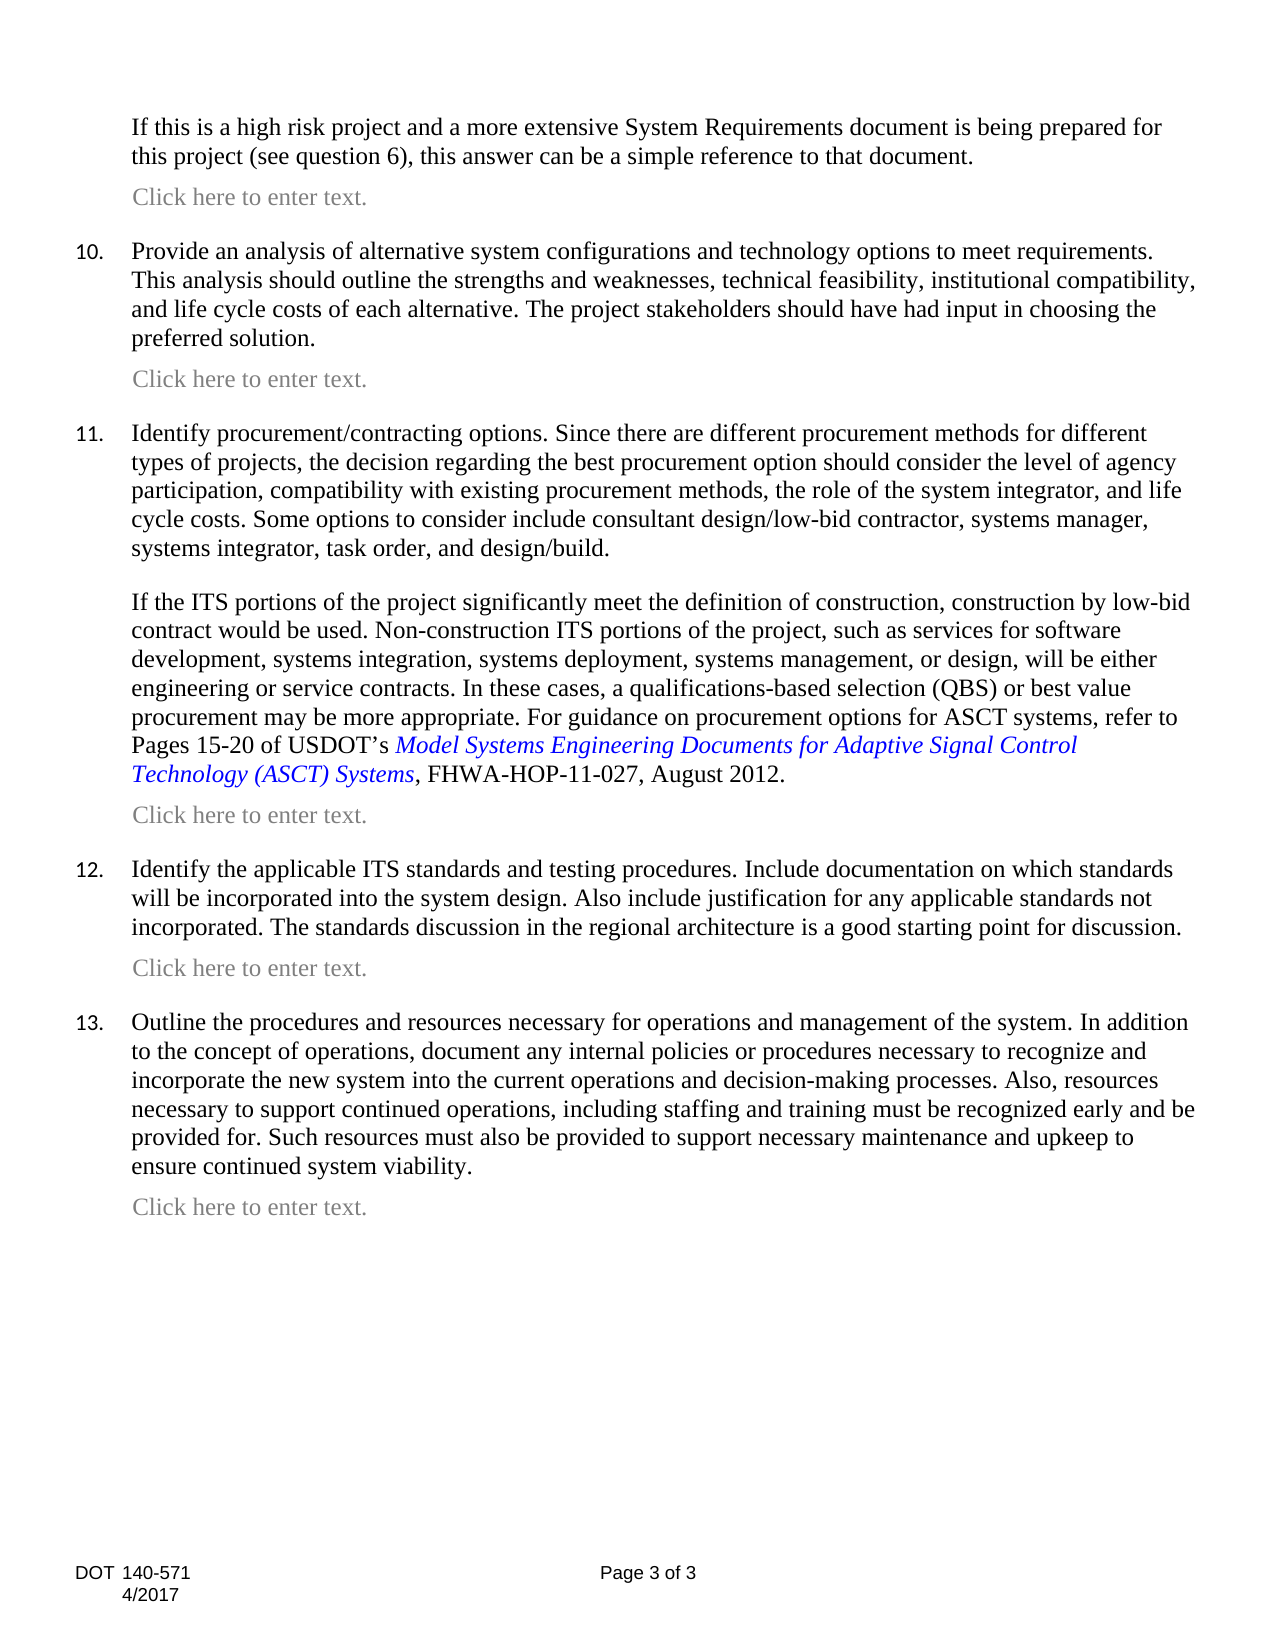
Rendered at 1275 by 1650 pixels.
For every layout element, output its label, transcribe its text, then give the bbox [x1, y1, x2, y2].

list Identify procurement/contracting options. Since there are different procurement methods for different types of projects, the decision regarding the best procurement option should consider the level of agency participation, compatibility with existing procurement methods, the role of the system integrator, and life cycle costs. Some options to consider include consultant design/low-bid contractor, systems manager, systems integrator, task order, and design/build. [75, 418, 1200, 562]
list If this is a high risk project and a more extensive System Requirements document is being prepared for this project (see question 6), this answer can be a simple reference to that document. [131, 112, 1200, 170]
list Outline the procedures and resources necessary for operations and management of the system. In addition to the concept of operations, document any internal policies or procedures necessary to recognize and incorporate the new system into the current operations and decision-making processes. Also, resources necessary to support continued operations, including staffing and training must be recognized early and be provided for. Such resources must also be provided to support necessary maintenance and upkeep to ensure continued system viability. [75, 1007, 1200, 1180]
list Identify the applicable ITS standards and testing procedures. Include documentation on which standards will be incorporated into the system design. Also include justification for any applicable standards not incorporated. The standards discussion in the regional architecture is a good starting point for discussion. [75, 854, 1200, 941]
list Provide an analysis of alternative system configurations and technology options to meet requirements. This analysis should outline the strengths and weaknesses, technical feasibility, institutional compatibility, and life cycle costs of each alternative. The project stakeholders should have had input in choosing the preferred solution. [75, 236, 1200, 352]
list If the ITS portions of the project significantly meet the definition of construction, construction by low-bid contract would be used. Non-construction ITS portions of the project, such as services for software development, systems integration, systems deployment, systems management, or design, will be either engineering or service contracts. In these cases, a qualifications-based selection (QBS) or best value procurement may be more appropriate. For guidance on procurement options for ASCT systems, refer to Pages 15-20 of USDOT’s Model Systems Engineering Documents for Adaptive Signal Control Technology (ASCT) Systems, FHWA-HOP-11-027, August 2012. [131, 587, 1200, 788]
